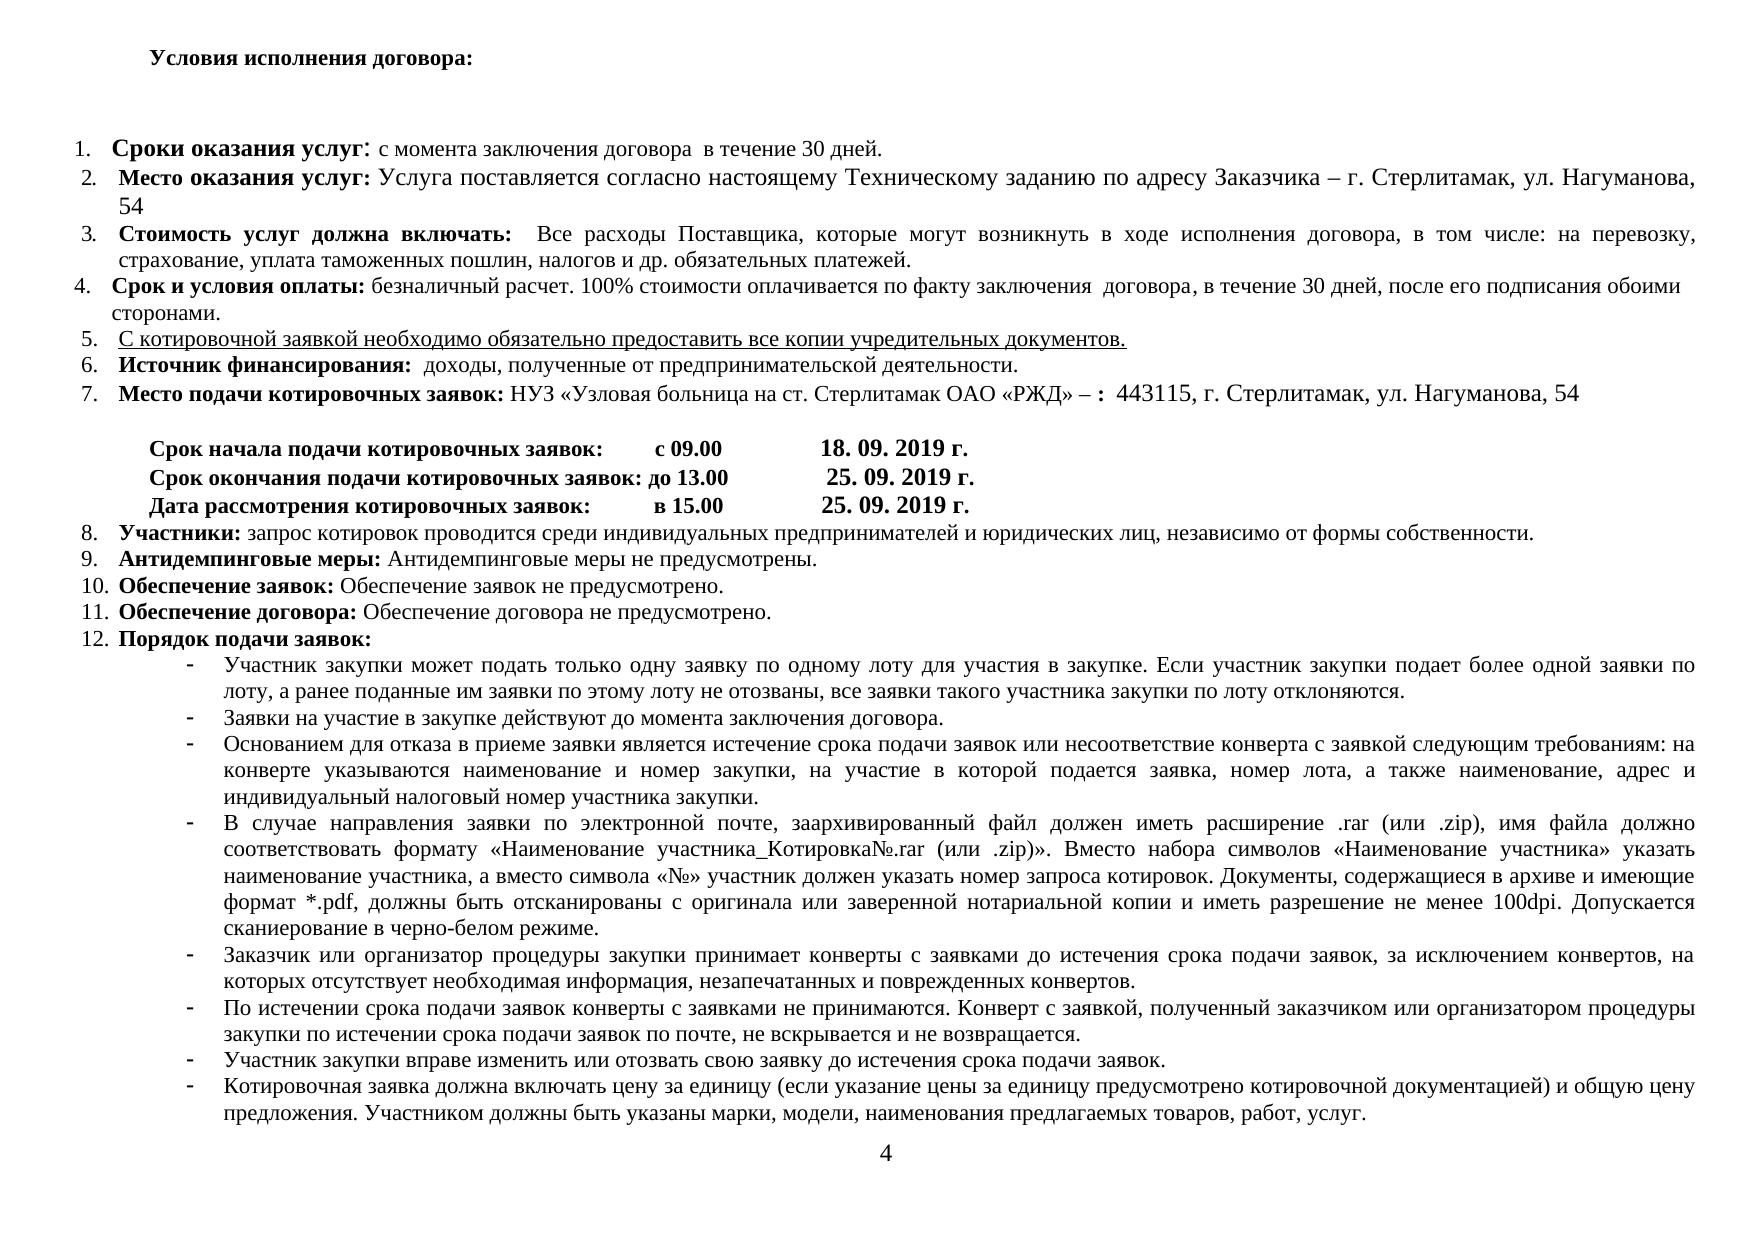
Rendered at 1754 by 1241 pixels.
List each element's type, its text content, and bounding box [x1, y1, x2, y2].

list По истечении срока подачи заявок конверты с заявками не принимаются. Конверт с заявкой, полученный заказчиком или организатором процедуры закупки по истечении срока подачи заявок по почте, не вскрывается и не возвращается. [186, 993, 1698, 1046]
list Источник финансирования: доходы, полученные от предпринимательской деятельности. [81, 351, 1698, 378]
list Обеспечение договора: Обеспечение договора не предусмотрено. [81, 598, 1698, 624]
list Срок и условия оплаты: безналичный расчет. 100% стоимости оплачивается по факту заключения договора, в течение 30 дней, после его подписания обоими сторонами. [74, 272, 1698, 325]
text Срок окончания подачи котировочных заявок: до 13.00 25. 09. 2019 г. [74, 462, 1698, 490]
text Дата рассмотрения котировочных заявок: в 15.00 25. 09. 2019 г. [74, 490, 1698, 519]
list Место оказания услуг: Услуга поставляется согласно настоящему Техническому заданию по адресу Заказчика – г. Стерлитамак, ул. Нагуманова, 54 [81, 162, 1698, 220]
list Антидемпинговые меры: Антидемпинговые меры не предусмотрены. [81, 546, 1698, 572]
list С котировочной заявкой необходимо обязательно предоставить все копии учредительных документов. [81, 325, 1698, 351]
text Срок начала подачи котировочных заявок: с 09.00 18. 09. 2019 г. [74, 433, 1698, 462]
list Участник закупки может подать только одну заявку по одному лоту для участия в закупке. Если участник закупки подает более одной заявки по лоту, а ранее поданные им заявки по этому лоту не отозваны, все заявки такого участника закупки по лоту отклоняются. [186, 651, 1698, 704]
list Место подачи котировочных заявок: НУЗ «Узловая больница на ст. Стерлитамак ОАО «РЖД» – : 443115, г. Стерлитамак, ул. Нагуманова, 54 [81, 378, 1698, 407]
list Участники: запрос котировок проводится среди индивидуальных предпринимателей и юридических лиц, независимо от формы собственности. [81, 519, 1698, 546]
list Заказчик или организатор процедуры закупки принимает конверты с заявками до истечения срока подачи заявок, за исключением конвертов, на которых отсутствует необходимая информация, незапечатанных и поврежденных конвертов. [186, 941, 1698, 993]
list Заявки на участие в закупке действуют до момента заключения договора. [186, 704, 1698, 730]
list Сроки оказания услуг: с момента заключения договора в течение 30 дней. [74, 129, 1698, 162]
list В случае направления заявки по электронной почте, заархивированный файл должен иметь расширение .rar (или .zip), имя файла должно соответствовать формату «Наименование участника_Котировка№.rar (или .zip)». Вместо набора символов «Наименование участника» указать наименование участника, а вместо символа «№» участник должен указать номер запроса котировок. Документы, содержащиеся в архиве и имеющие формат *.pdf, должны быть отсканированы с оригинала или заверенной нотариальной копии и иметь разрешение не менее 100dpi. Допускается сканиерование в черно-белом режиме. [186, 809, 1698, 941]
list Котировочная заявка должна включать цену за единицу (если указание цены за единицу предусмотрено котировочной документацией) и общую цену предложения. Участником должны быть указаны марки, модели, наименования предлагаемых товаров, работ, услуг. [186, 1073, 1698, 1125]
list Участник закупки вправе изменить или отозвать свою заявку до истечения срока подачи заявок. [186, 1046, 1698, 1073]
subtitle Условия исполнения договора: [74, 44, 1698, 71]
list Стоимость услуг должна включать: Все расходы Поставщика, которые могут возникнуть в ходе исполнения договора, в том числе: на перевозку, страхование, уплата таможенных пошлин, налогов и др. обязательных платежей. [81, 220, 1698, 272]
list Обеспечение заявок: Обеспечение заявок не предусмотрено. [81, 572, 1698, 598]
list Порядок подачи заявок: [81, 624, 1698, 651]
list Основанием для отказа в приеме заявки является истечение срока подачи заявок или несоответствие конверта с заявкой следующим требованиям: на конверте указываются наименование и номер закупки, на участие в которой подается заявка, номер лота, а также наименование, адрес и индивидуальный налоговый номер участника закупки. [186, 730, 1698, 809]
